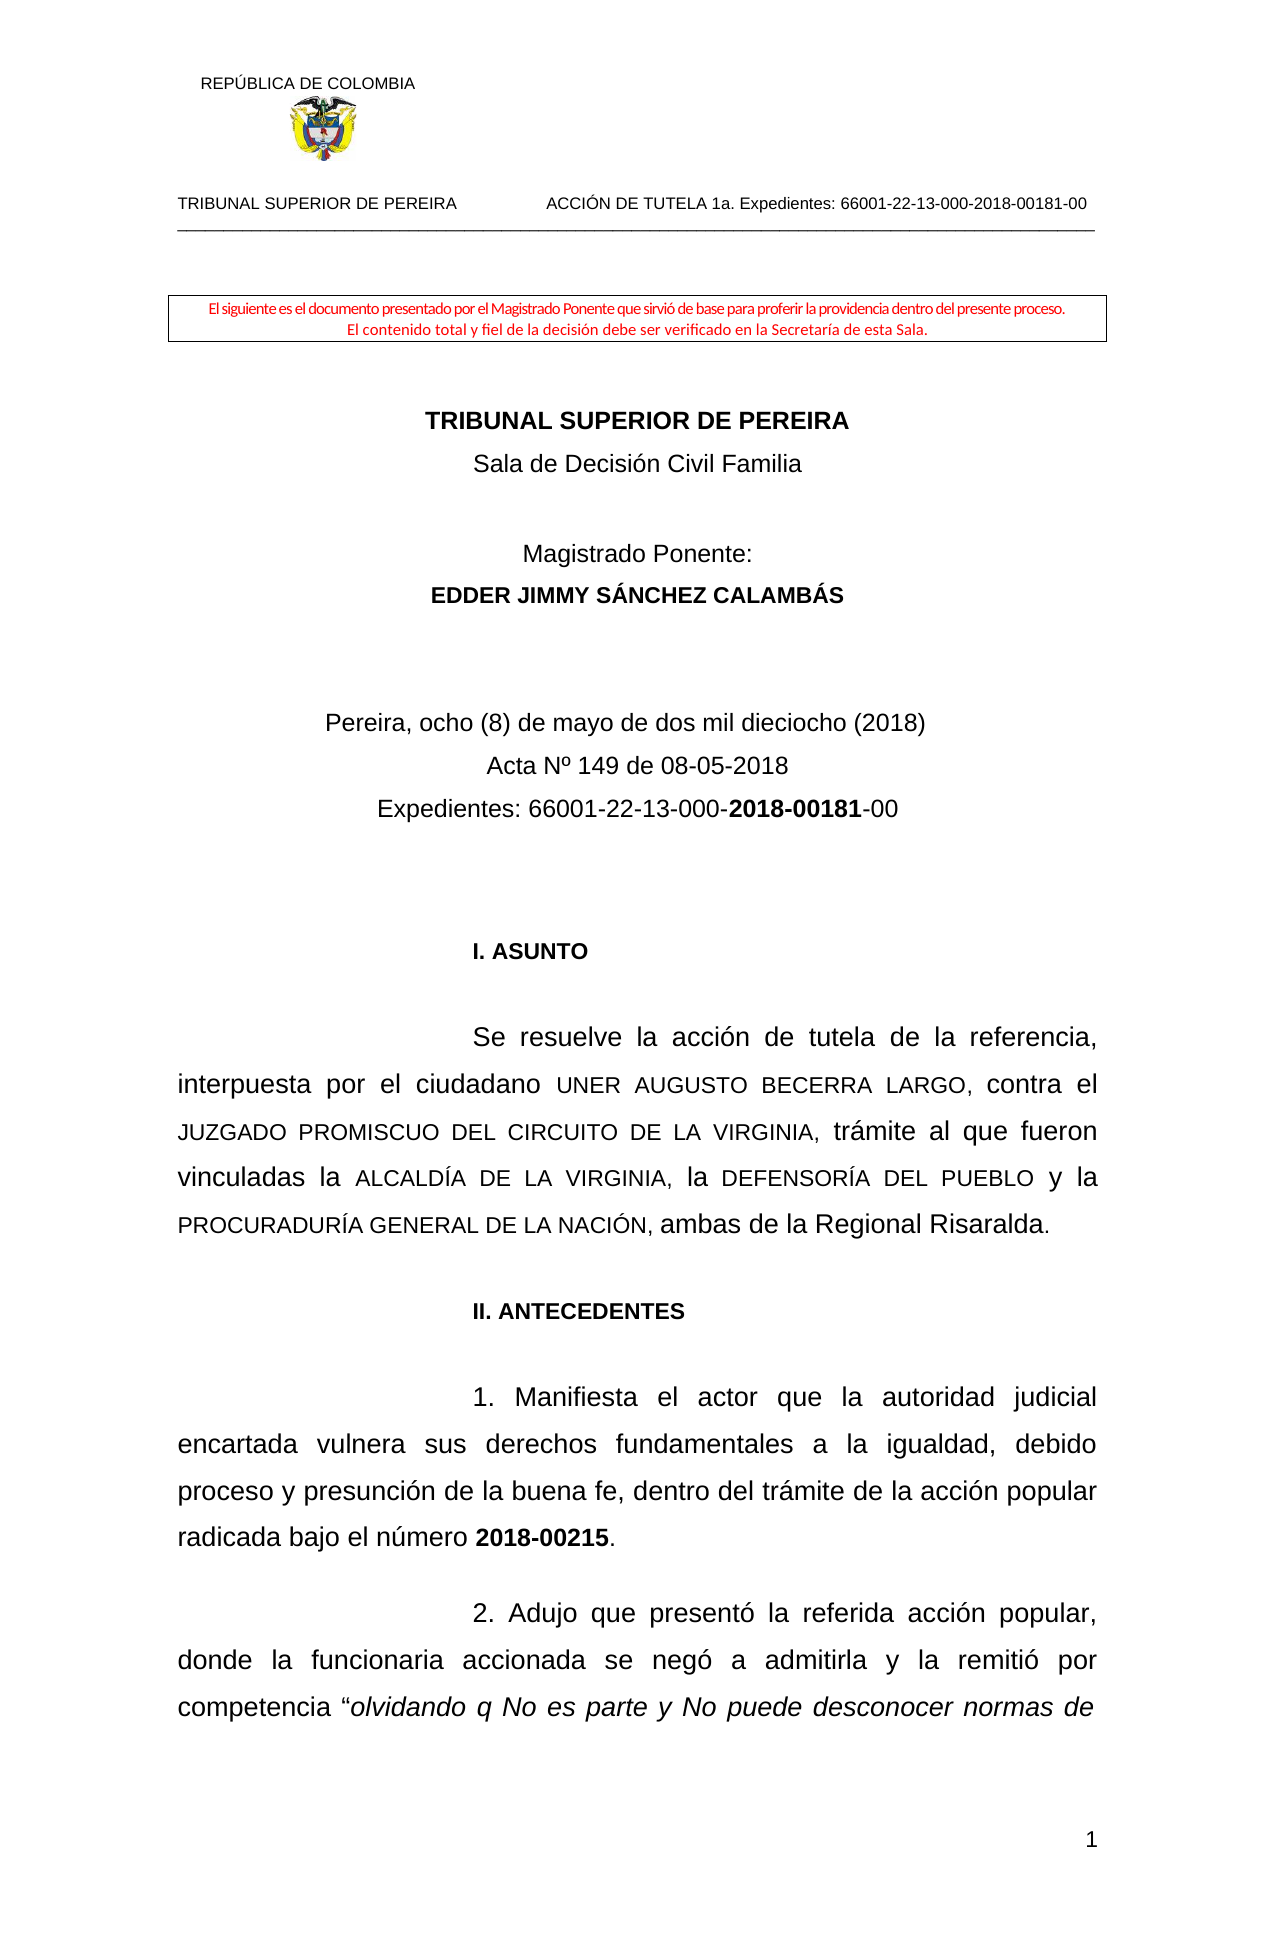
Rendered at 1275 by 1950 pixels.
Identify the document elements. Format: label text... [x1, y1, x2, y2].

text El contenido total y fiel de la decisión debe ser verificado en la Secretaría de esta Sala. [169, 316, 1106, 341]
text Pereira, ocho (8) de mayo de dos mil dieciocho (2018) [251, 708, 1098, 737]
text El siguiente es el documento presentado por el Magistrado Ponente que sirvió de base para proferir la providencia dentro del presente proceso. [169, 296, 1106, 316]
text 1. Manifiesta el actor que la autoridad judicial encartada vulnera sus derechos fundamentales a la igualdad, debido proceso y presunción de la buena fe, dentro del trámite de la acción popular radicada bajo el número 2018-00215. [177, 1381, 1098, 1553]
text I. ASUNTO [310, 938, 1098, 964]
text Sala de Decisión Civil Familia [177, 449, 1098, 478]
text II. ANTECEDENTES [310, 1298, 1098, 1324]
picture [289, 96, 357, 161]
text TRIBUNAL SUPERIOR DE PEREIRA [177, 406, 1098, 435]
text EDDER JIMMY SÁNCHEZ CALAMBÁS [177, 582, 1098, 609]
text Se resuelve la acción de tutela de la referencia, interpuesta por el ciudadano UNER AUGUSTO BECERRA LARGO, contra el JUZGADO PROMISCUO DEL CIRCUITO DE LA VIRGINIA, trámite al que fueron vinculadas la ALCALDÍA DE LA VIRGINIA, la DEFENSORÍA DEL PUEBLO y la PROCURADURÍA GENERAL DE LA NACIÓN, ambas de la Regional Risaralda. [177, 1021, 1098, 1239]
text Magistrado Ponente: [177, 539, 1098, 568]
text Acta Nº 149 de 08-05-2018 [177, 751, 1098, 780]
text Expedientes: 66001-22-13-000-2018-00181-00 [177, 794, 1098, 823]
